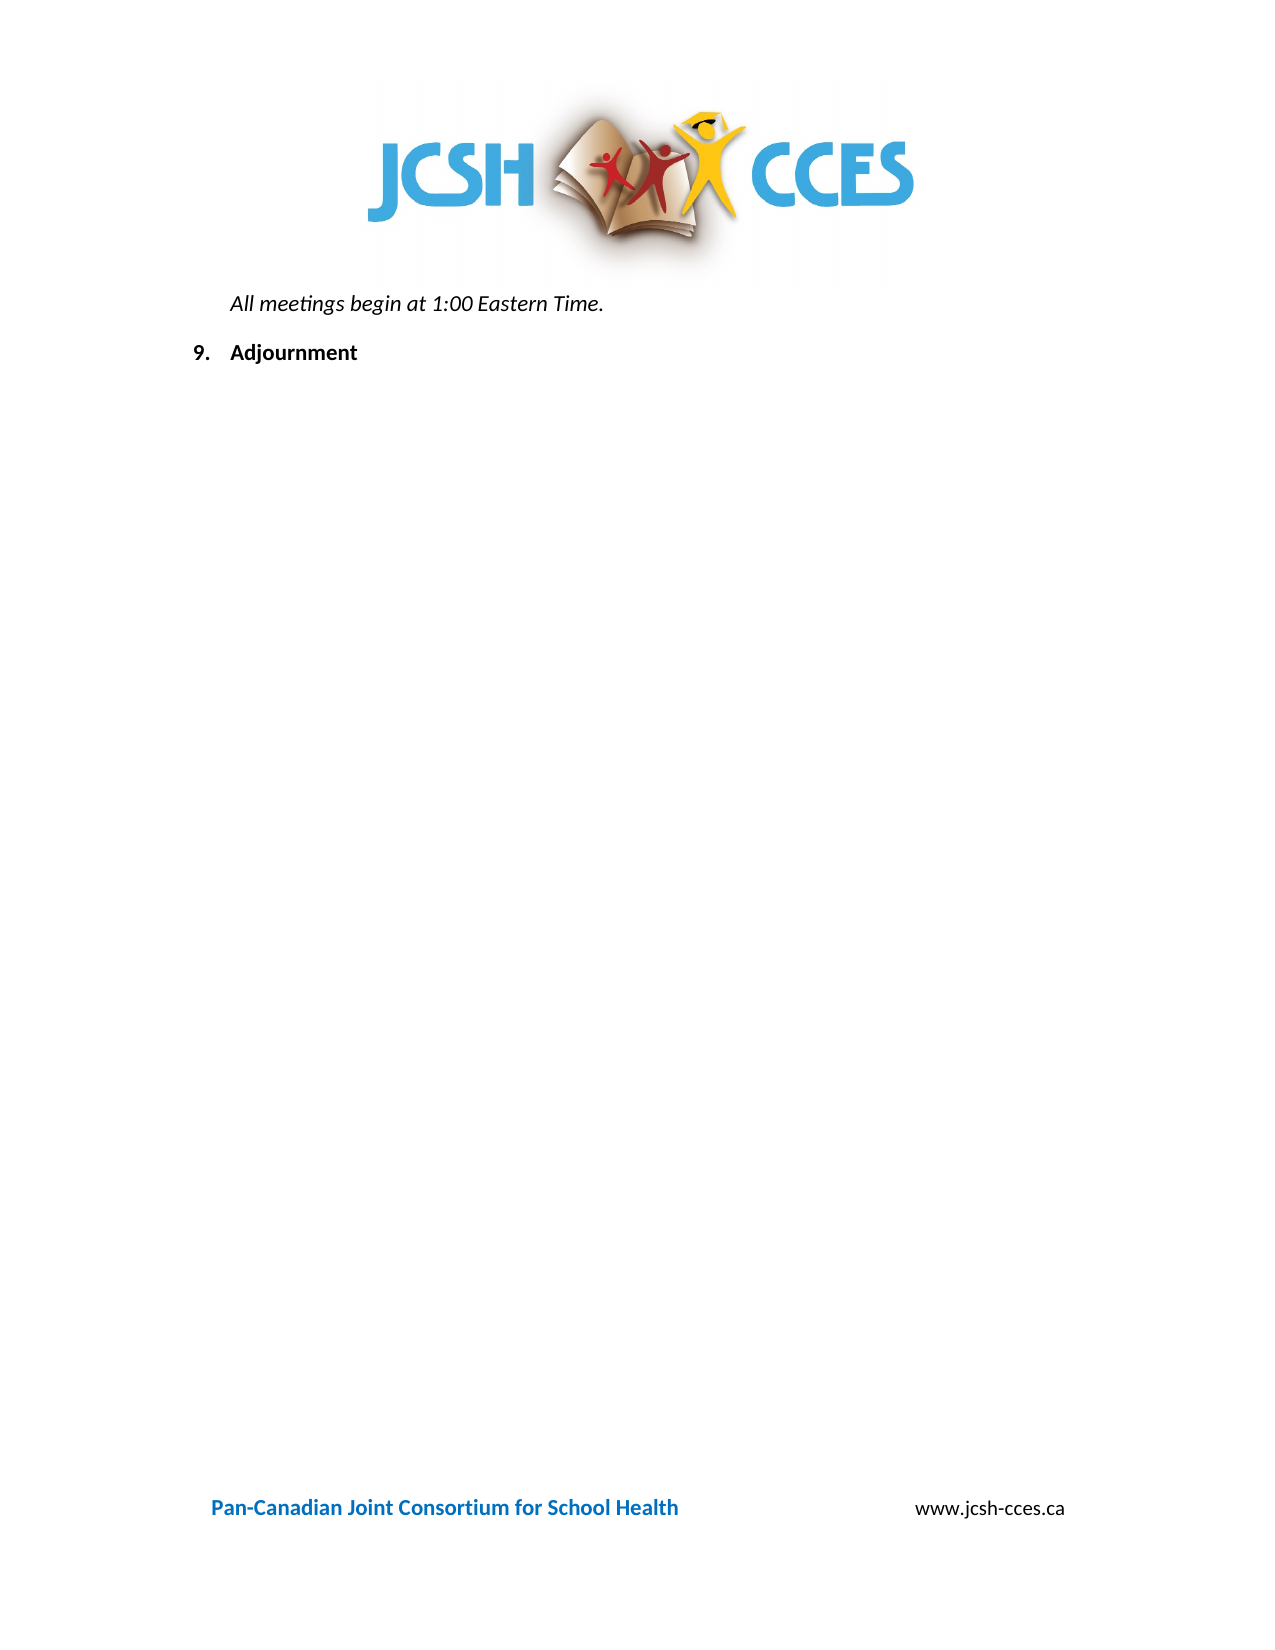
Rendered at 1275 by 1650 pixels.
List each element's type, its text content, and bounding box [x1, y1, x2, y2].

picture [357, 75, 924, 291]
text All meetings begin at 1:00 Eastern Time. [230, 289, 899, 318]
list Adjournment [193, 338, 1139, 366]
